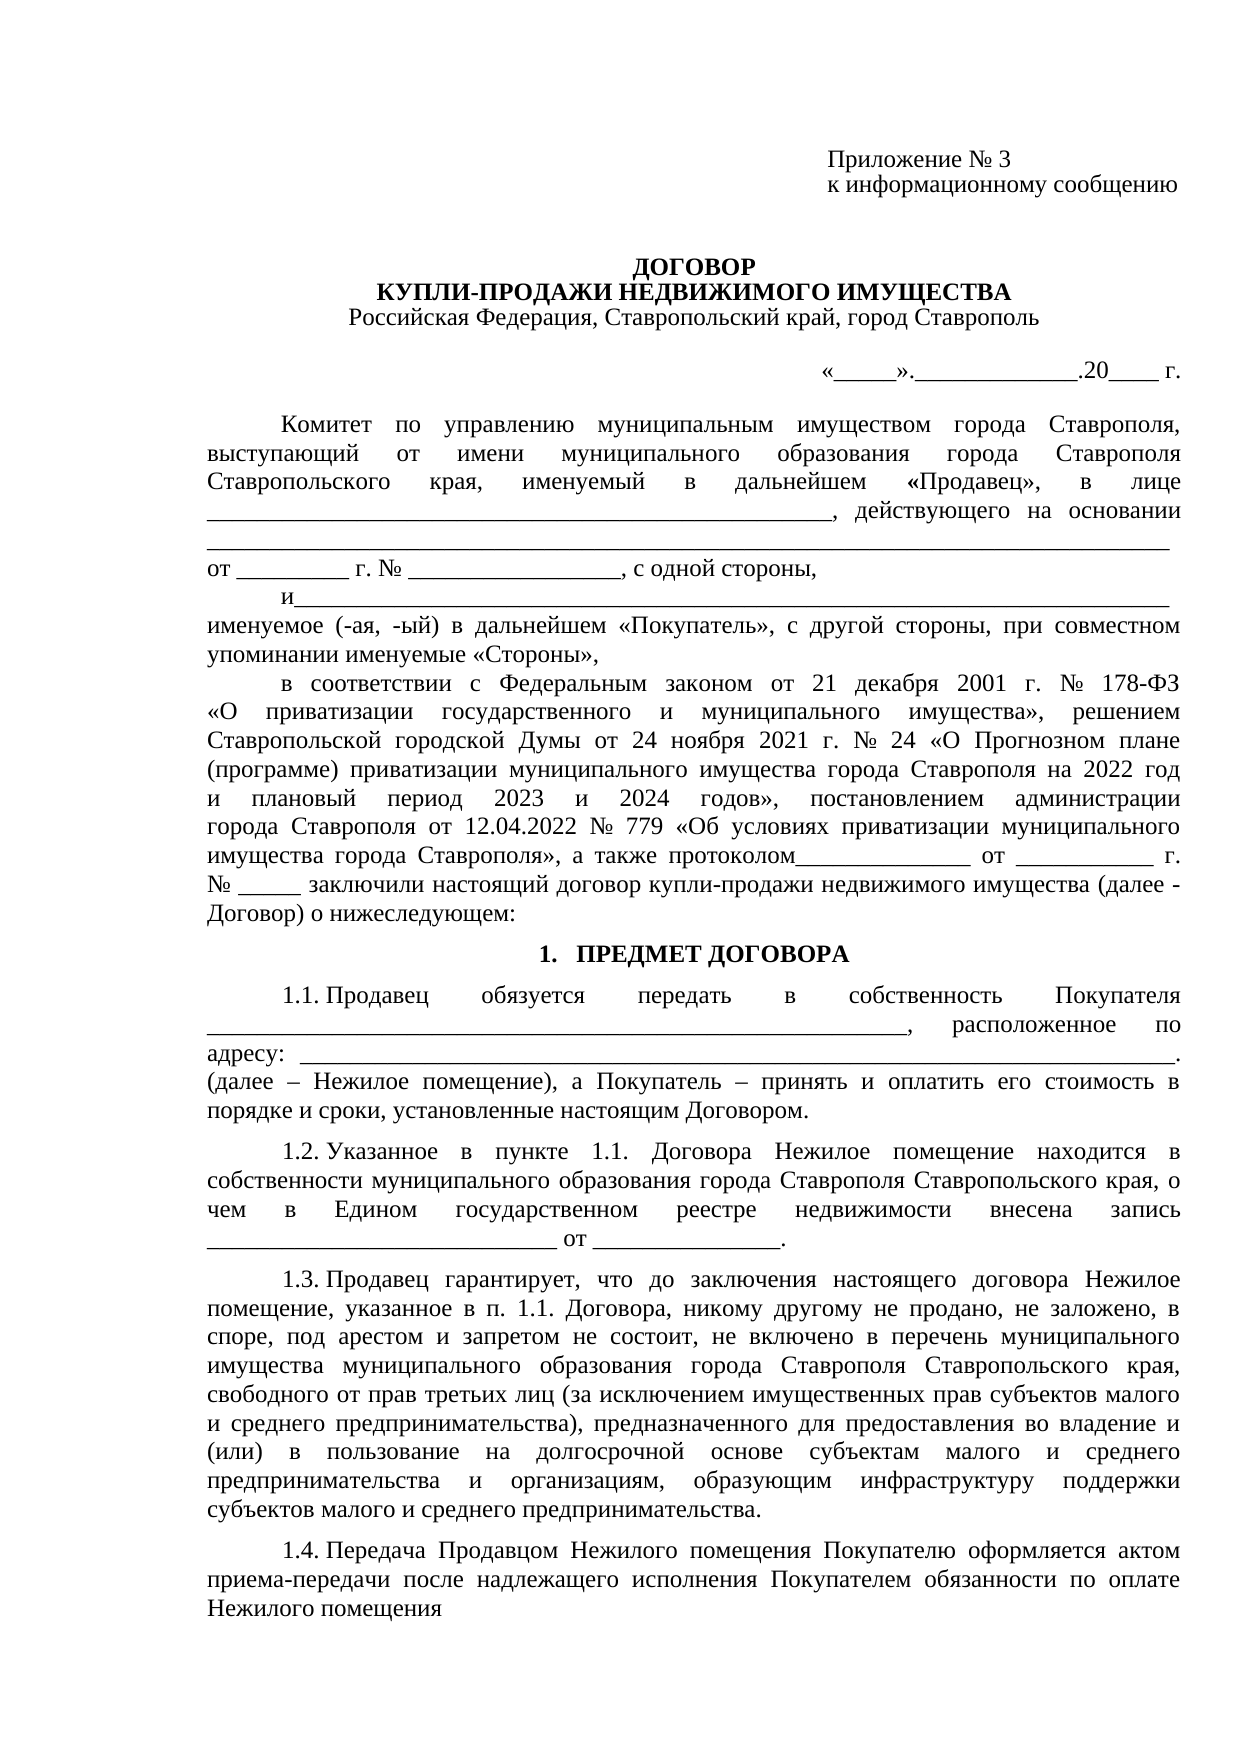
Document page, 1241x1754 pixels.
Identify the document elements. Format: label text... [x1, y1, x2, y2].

list Предмет договора [207, 939, 1181, 968]
text Комитет по управлению муниципальным имуществом города Ставрополя, выступающий от имени муниципального образования города Ставрополя Ставропольского края, именуемый в дальнейшем «Продавец», в лице __________________________________________________, действующего на основании _____________________________________________________________________________ от _________ г. № _________________, с одной стороны, [207, 409, 1181, 581]
text 1.4. Передача Продавцом Нежилого помещения Покупателю оформляется актом приема-передачи после надлежащего исполнения Покупателем обязанности по оплате Нежилого помещения [207, 1535, 1181, 1621]
text купли-продажи недвижимого имущества [207, 280, 1181, 305]
text Российская Федерация, Ставропольский край, город Ставрополь [207, 305, 1181, 330]
text Приложение № 3 [827, 148, 1181, 173]
text 1.1. Продавец обязуется передать в собственность Покупателя ________________________________________________________, расположенное по адресу: ______________________________________________________________________. (далее – Нежилое помещение), а Покупатель – принять и оплатить его стоимость в порядке и сроки, установленные настоящим Договором. [207, 980, 1181, 1124]
text и______________________________________________________________________ именуемое (-ая, -ый) в дальнейшем «Покупатель», с другой стороны, при совместном упоминании именуемые «Стороны», [207, 581, 1181, 668]
text «_____»._____________.20____ г. [207, 355, 1181, 384]
text 1.2. Указанное в пункте 1.1. Договора Нежилое помещение находится в собственности муниципального образования города Ставрополя Ставропольского края, о чем в Едином государственном реестре недвижимости внесена запись ____________________________ от _______________. [207, 1136, 1181, 1251]
text к информационному сообщению [827, 173, 1181, 198]
subtitle Договор [207, 255, 1181, 280]
text 1.3. Продавец гарантирует, что до заключения настоящего договора Нежилое помещение, указанное в п. 1.1. Договора, никому другому не продано, не заложено, в споре, под арестом и запретом не состоит, не включено в перечень муниципального имущества муниципального образования города Ставрополя Ставропольского края, свободного от прав третьих лиц (за исключением имущественных прав субъектов малого и среднего предпринимательства), предназначенного для предоставления во владение и (или) в пользование на долгосрочной основе субъектам малого и среднего предпринимательства и организациям, образующим инфраструктуру поддержки субъектов малого и среднего предпринимательства. [207, 1264, 1181, 1523]
text в соответствии с Федеральным законом от 21 декабря 2001 г. № 178-ФЗ «О приватизации государственного и муниципального имущества», решением Ставропольской городской Думы от 24 ноября 2021 г. № 24 «О Прогнозном плане (программе) приватизации муниципального имущества города Ставрополя на 2022 год и плановый период 2023 и 2024 годов», постановлением администрации города Ставрополя от 12.04.2022 № 779 «Об условиях приватизации муниципального имущества города Ставрополя», а также протоколом______________ от ___________ г. № _____ заключили настоящий договор купли-продажи недвижимого имущества (далее - Договор) о нижеследующем: [207, 668, 1181, 926]
